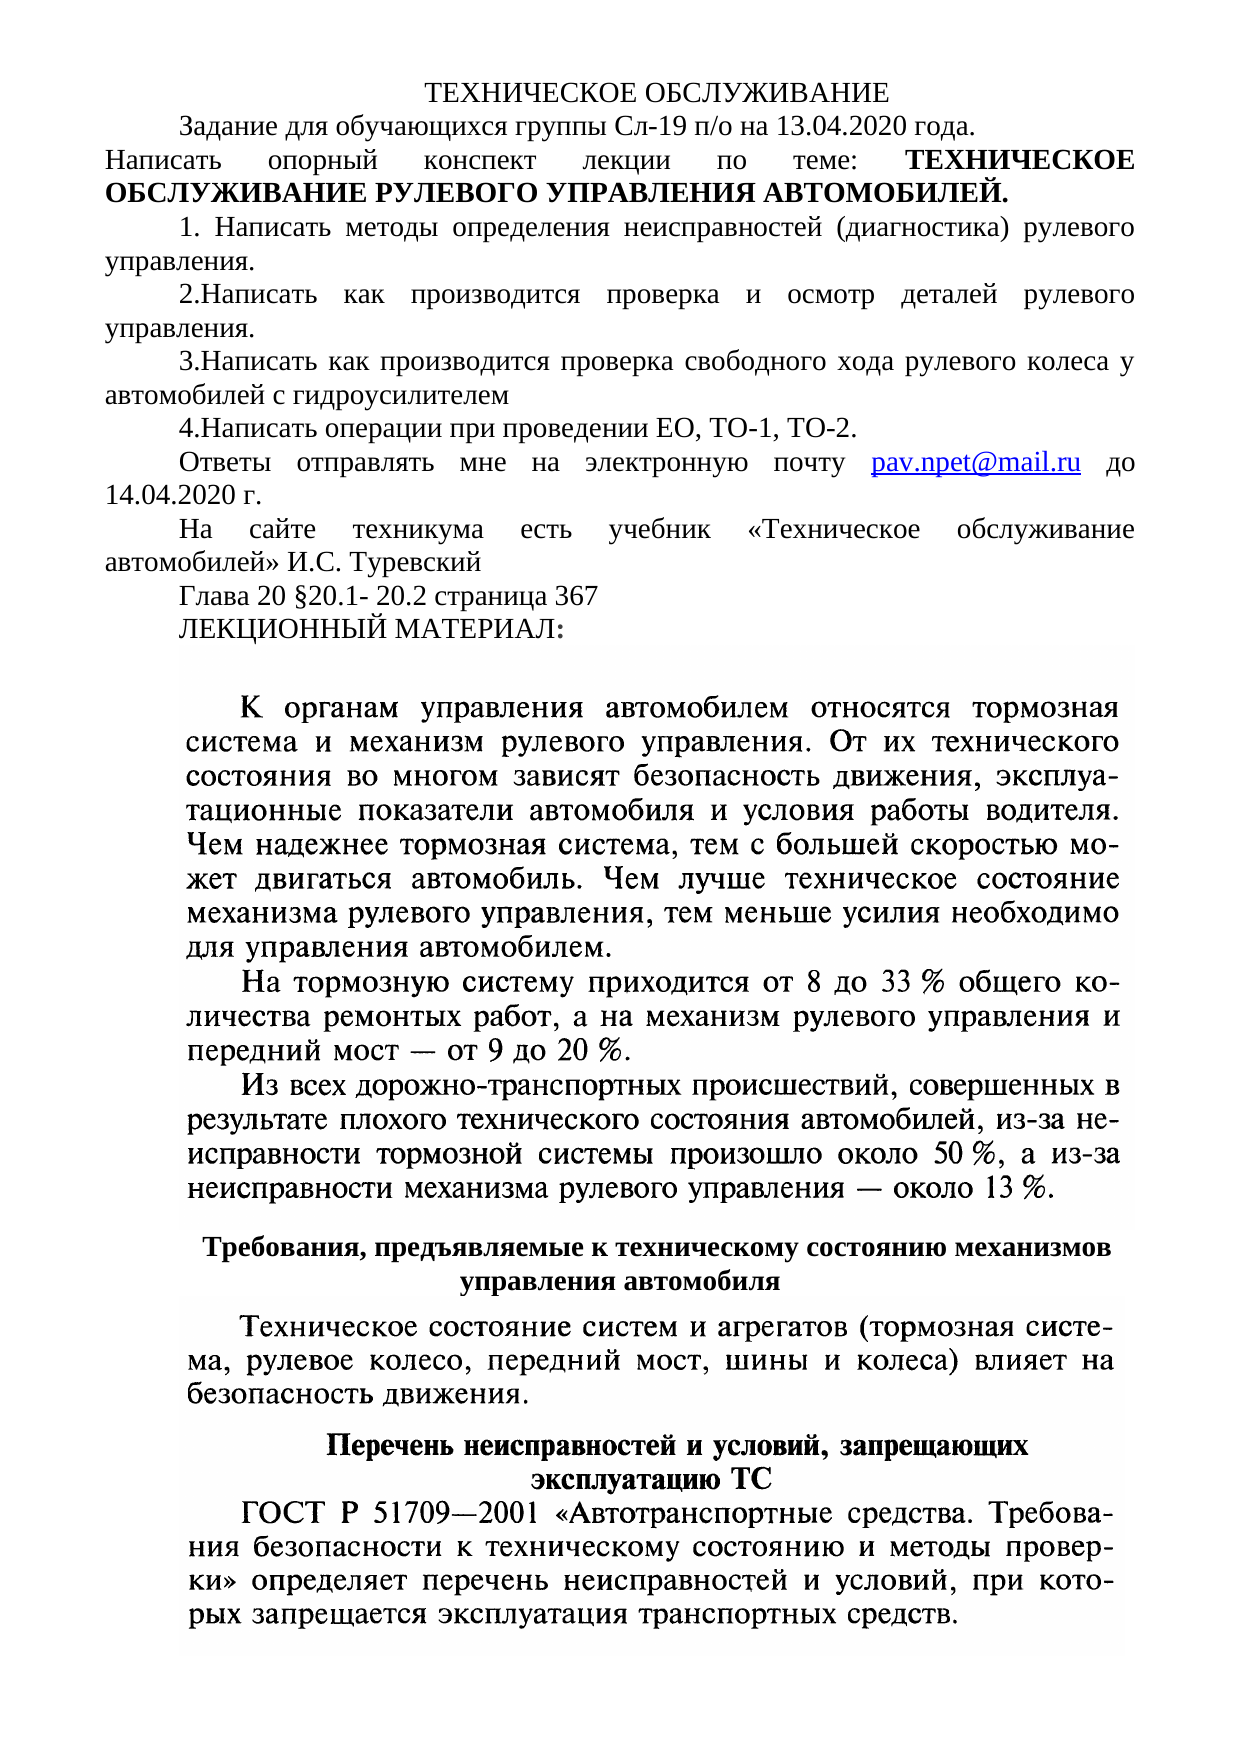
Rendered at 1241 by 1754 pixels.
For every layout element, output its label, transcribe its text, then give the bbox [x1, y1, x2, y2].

text ЛЕКЦИОННЫЙ МАТЕРИАЛ: [104, 612, 1136, 645]
picture [178, 1296, 1126, 1656]
text 3.Написать как производится проверка свободного хода рулевого колеса у автомобилей с гидроусилителем [104, 343, 1136, 410]
text ТЕХНИЧЕСКОЕ ОБСЛУЖИВАНИЕ [104, 75, 1136, 108]
picture [178, 645, 1135, 1230]
text Задание для обучающихся группы Сл-19 п/о на 13.04.2020 года. [104, 108, 1136, 142]
text На сайте техникума есть учебник «Техническое обслуживание автомобилей» И.С. Туревский [104, 511, 1136, 578]
text Ответы отправлять мне на электронную почту pav.npet@mail.ru до 14.04.2020 г. [104, 444, 1136, 511]
text 2.Написать как производится проверка и осмотр деталей рулевого управления. [104, 276, 1136, 343]
text Требования, предъявляемые к техническому состоянию механизмов управления автомобиля [104, 1229, 1136, 1297]
text Написать опорный конспект лекции по теме: ТЕХНИЧЕСКОЕ ОБСЛУЖИВАНИЕ РУЛЕВОГО УПРАВЛЕНИЯ АВТОМОБИЛЕЙ. [104, 142, 1136, 209]
text Глава 20 §20.1- 20.2 страница 367 [104, 578, 1136, 612]
text 4.Написать операции при проведении ЕО, ТО-1, ТО-2. [104, 410, 1136, 444]
text 1. Написать методы определения неисправностей (диагностика) рулевого управления. [104, 209, 1136, 276]
